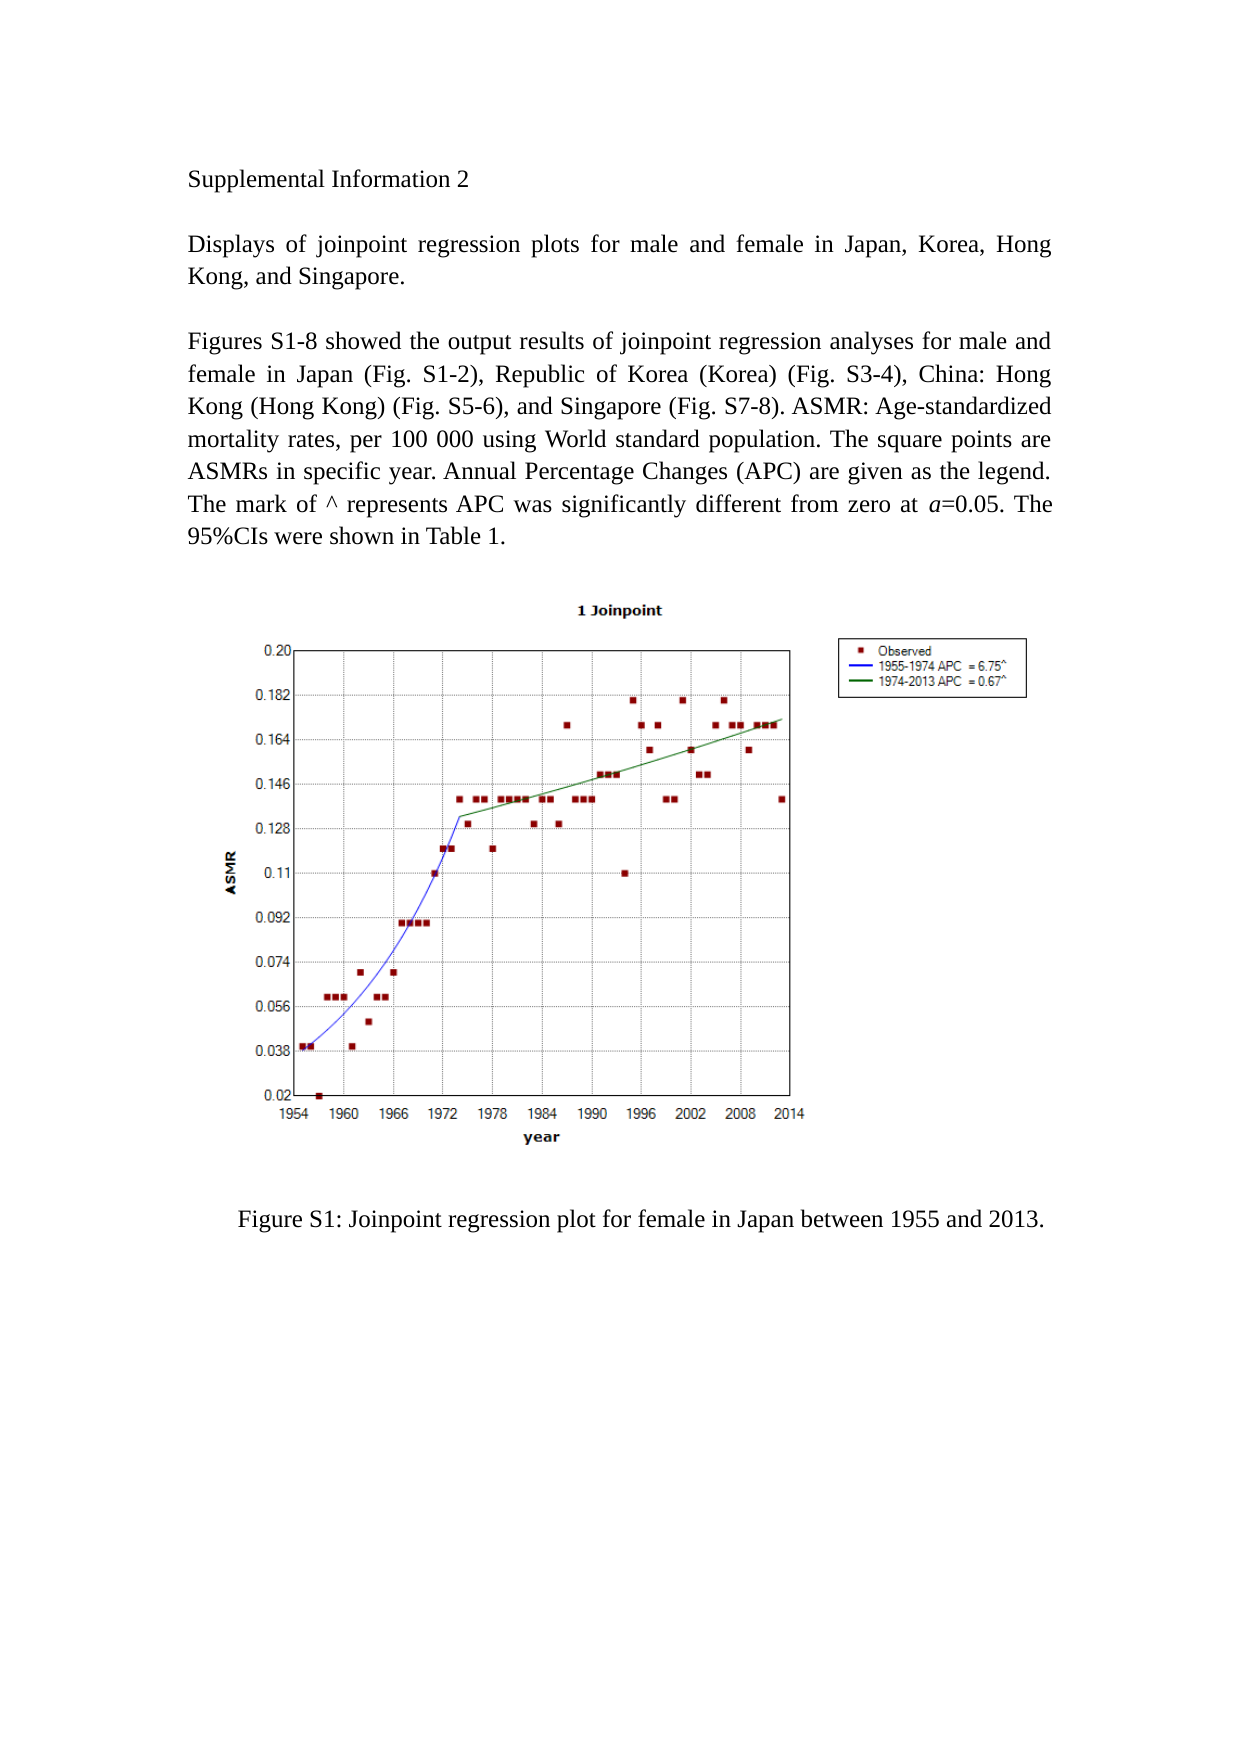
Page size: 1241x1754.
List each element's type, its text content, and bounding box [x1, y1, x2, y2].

picture [187, 584, 1053, 1171]
text Figure S1: Joinpoint regression plot for female in Japan between 1955 and 2013. [187, 1202, 1053, 1234]
text Supplemental Information 2 [187, 162, 1053, 194]
text Figures S1-8 showed the output results of joinpoint regression analyses for male and female in Japan (Fig. S1-2), Republic of Korea (Korea) (Fig. S3-4), China: Hong Kong (Hong Kong) (Fig. S5-6), and Singapore (Fig. S7-8). ASMR: Age-standardized mortality rates, per 100 000 using World standard population. The square points are ASMRs in specific year. Annual Percentage Changes (APC) are given as the legend. The mark of ^ represents APC was significantly different from zero at a=0.05. The 95%CIs were shown in Table 1. [187, 324, 1053, 552]
text Displays of joinpoint regression plots for male and female in Japan, Korea, Hong Kong, and Singapore. [187, 227, 1053, 292]
